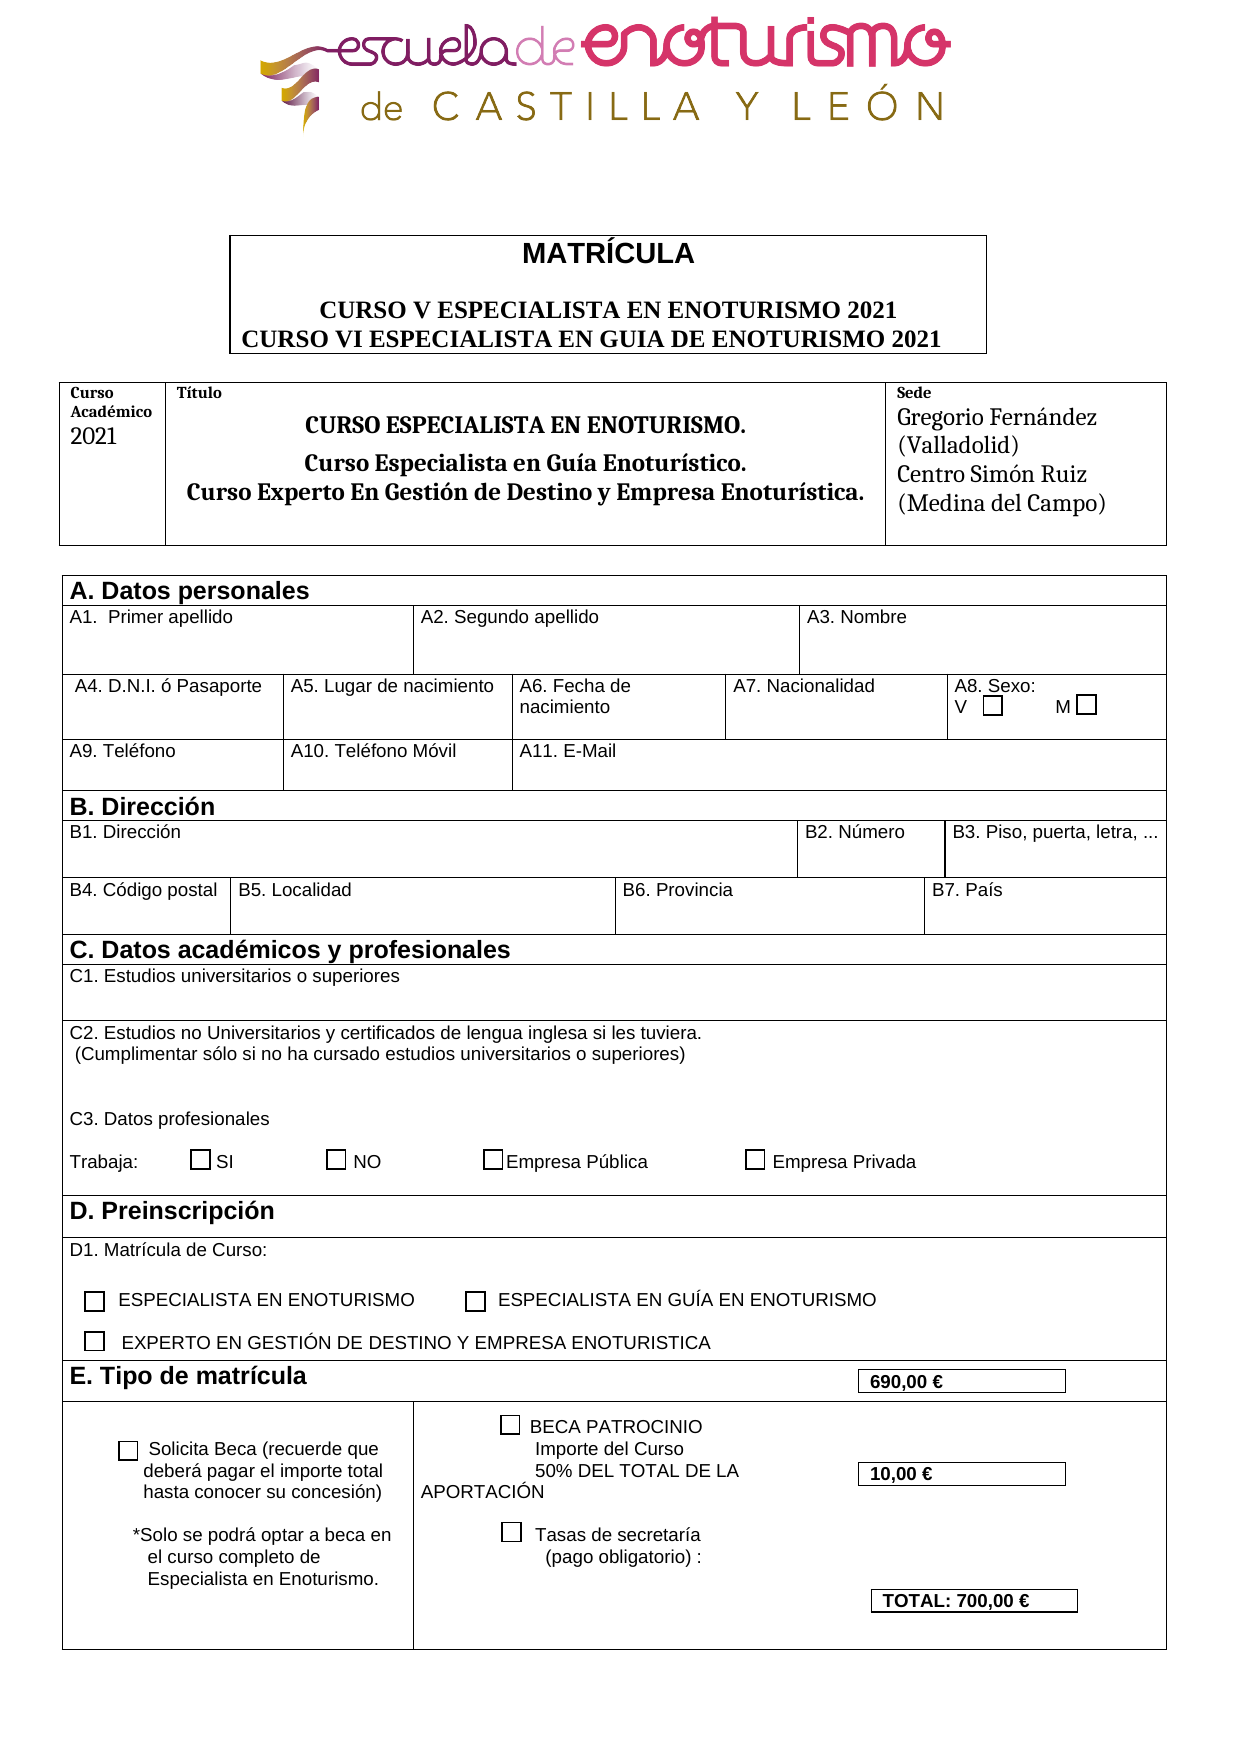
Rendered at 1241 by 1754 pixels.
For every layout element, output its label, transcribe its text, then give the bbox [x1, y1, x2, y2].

table_cell A10. Teléfono Móvil [284, 740, 512, 790]
table_cell D1. Matrícula de Curso: ESPECIALISTA EN ENOTURISMO ESPECIALISTA EN GUÍA EN ENOTURISMO EXPERTO EN GESTIÓN DE DESTINO Y EMPRESA ENOTURISTICA [63, 1238, 1166, 1360]
table_header Título CURSO ESPECIALISTA EN ENOTURISMO. Curso Especialista en Guía Enoturístico. Curso Experto En Gestión de Destino y Empresa Enoturística. [166, 383, 885, 545]
table_cell A5. Lugar de nacimiento [284, 675, 512, 739]
table_cell B4. Código postal [63, 878, 230, 934]
table_cell A4. D.N.I. ó Pasaporte [63, 675, 283, 739]
table_header Sede Gregorio Fernández (Valladolid) Centro Simón Ruiz (Medina del Campo) [886, 383, 1166, 545]
table_cell BECA PATROCINIO Importe del Curso 50% DEL TOTAL DE LA APORTACIÓN Tasas de secretaría (pago obligatorio) : [414, 1402, 1166, 1648]
table_cell C2. Estudios no Universitarios y certificados de lengua inglesa si les tuviera. (Cumplimentar sólo si no ha cursado estudios universitarios o superiores) C3. Datos profesionales Trabaja: SI NO Empresa Pública Empresa Privada [63, 1021, 1166, 1195]
table_cell C1. Estudios universitarios o superiores [63, 965, 1166, 1020]
table_cell B. Dirección [63, 791, 1166, 820]
table_cell B6. Provincia [616, 878, 924, 934]
table_cell B2. Número [798, 821, 944, 877]
table_cell A6. Fecha de nacimiento [513, 675, 725, 739]
table_header Curso Académico 2021 [60, 383, 165, 545]
table_header MATRÍCULA CURSO V ESPECIALISTA EN ENOTURISMO 2021 CURSO VI ESPECIALISTA EN GUIA DE ENOTURISMO 2021 [231, 236, 986, 352]
table_cell C. Datos académicos y profesionales [63, 935, 1166, 964]
table_cell A8. Sexo: V M [948, 675, 1166, 739]
table_cell A1. Primer apellido [63, 606, 413, 673]
table_cell E. Tipo de matrícula [63, 1361, 1166, 1401]
table_cell B5. Localidad [231, 878, 615, 934]
table_cell A2. Segundo apellido [414, 606, 799, 673]
table_cell Solicita Beca (recuerde que deberá pagar el importe total hasta conocer su concesión) *Solo se podrá optar a beca en el curso completo de Especialista en Enoturismo. [63, 1402, 413, 1648]
table_cell A9. Teléfono [63, 740, 283, 790]
table_cell B7. País [925, 878, 1166, 934]
picture [243, 0, 968, 154]
table_cell D. Preinscripción [63, 1196, 1166, 1237]
table_cell A11. E-Mail [513, 740, 1166, 790]
table_cell A7. Nacionalidad [726, 675, 947, 739]
table_header A. Datos personales [63, 576, 1166, 605]
table_cell B3. Piso, puerta, letra, ... [946, 821, 1166, 877]
table_cell A3. Nombre [800, 606, 1166, 673]
table_cell B1. Dirección [63, 821, 797, 877]
